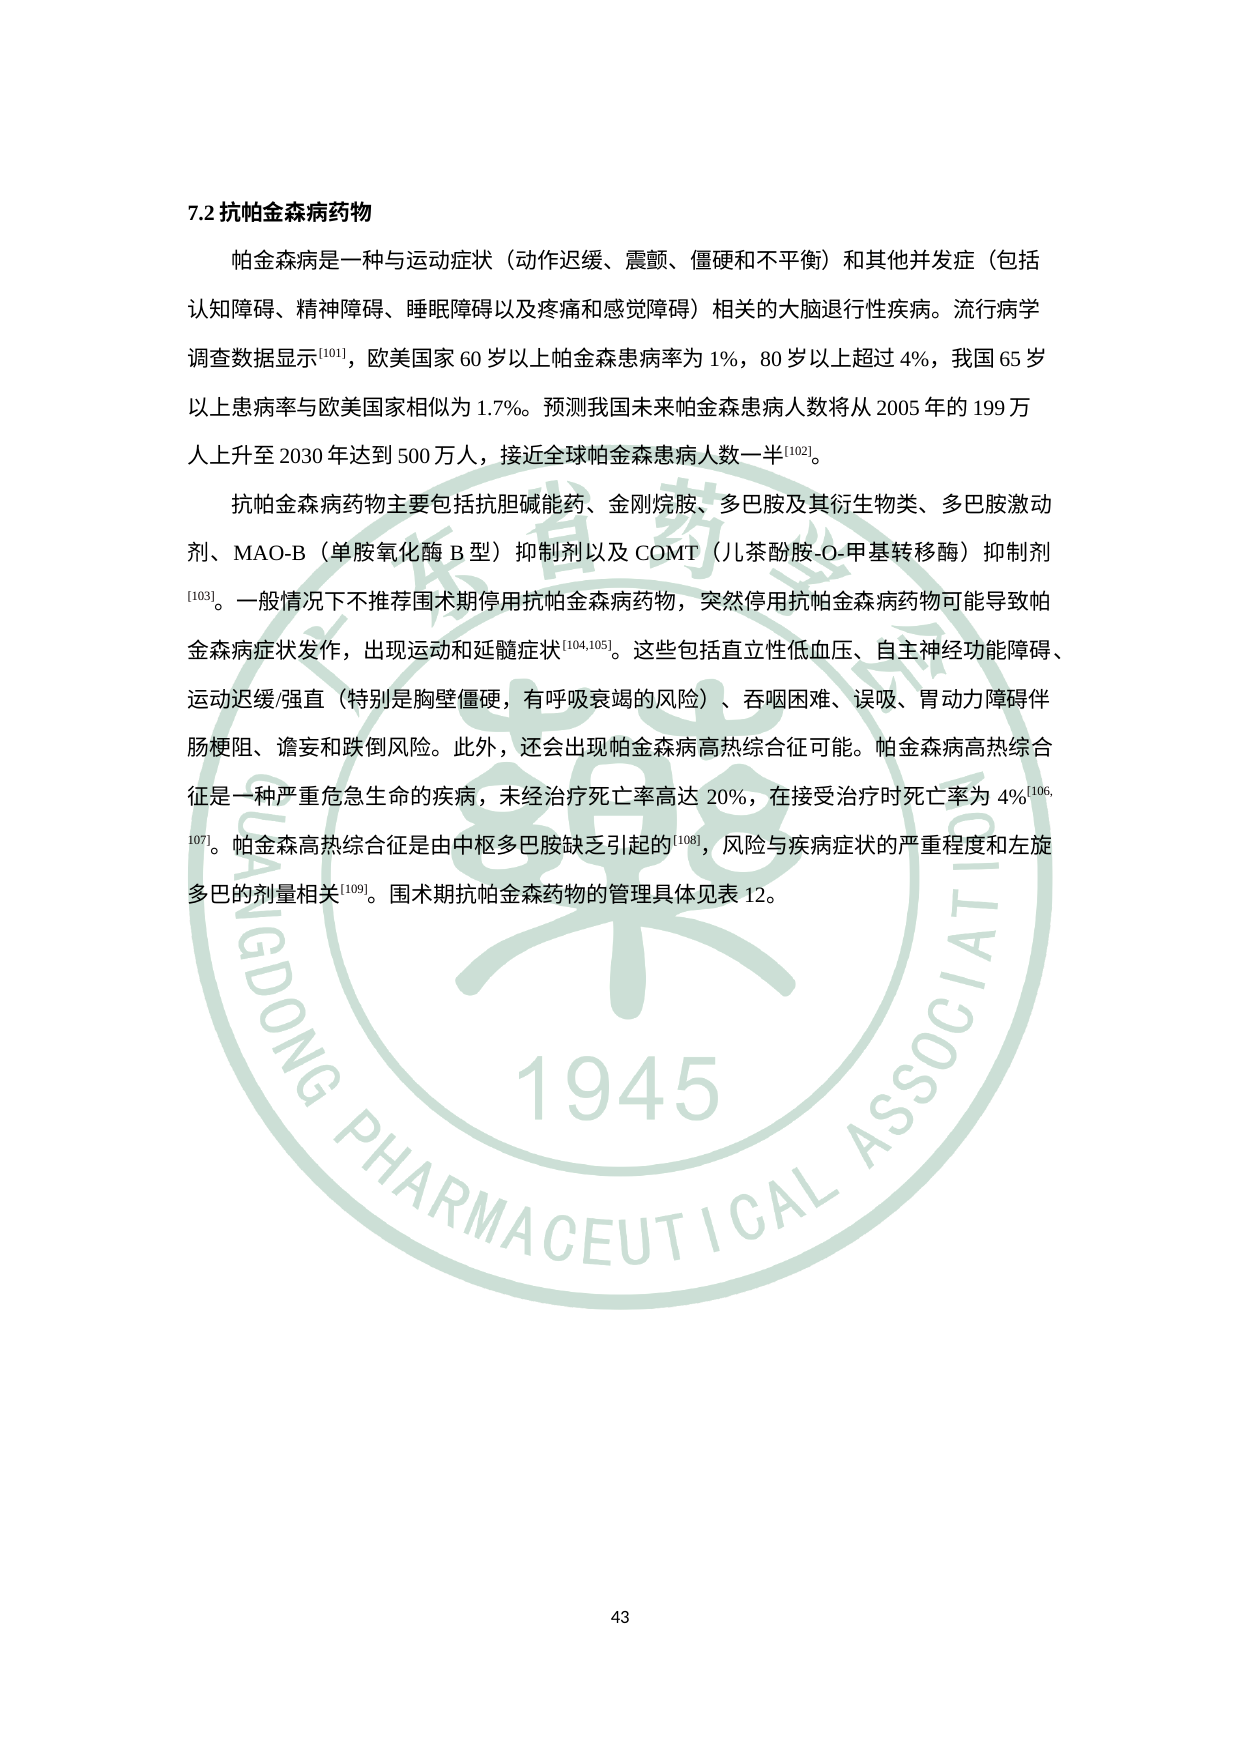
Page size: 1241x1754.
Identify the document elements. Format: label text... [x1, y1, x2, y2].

text 抗帕金森病药物主要包括抗胆碱能药、金刚烷胺、多巴胺及其衍生物类、多巴胺激动剂、MAO-B（单胺氧化酶B型）抑制剂以及COMT（儿茶酚胺-O-甲基转移酶）抑制剂[103]。一般情况下不推荐围术期停用抗帕金森病药物，突然停用抗帕金森病药物可能导致帕金森病症状发作，出现运动和延髓症状[104,105]。这些包括直立性低血压、自主神经功能障碍、运动迟缓/强直（特别是胸壁僵硬，有呼吸衰竭的风险）、吞咽困难、误吸、胃动力障碍伴肠梗阻、谵妄和跌倒风险。此外，还会出现帕金森病高热综合征可能。帕金森病高热综合征是一种严重危急生命的疾病，未经治疗死亡率高达20%，在接受治疗时死亡率为4%[106, 107]。帕金森高热综合征是由中枢多巴胺缺乏引起的[108]，风险与疾病症状的严重程度和左旋多巴的剂量相关[109]。围术期抗帕金森药物的管理具体见表12。 [187, 486, 1053, 909]
text 帕金森病是一种与运动症状（动作迟缓、震颤、僵硬和不平衡）和其他并发症（包括认知障碍、精神障碍、睡眠障碍以及疼痛和感觉障碍）相关的大脑退行性疾病。流行病学调查数据显示[101]，欧美国家60岁以上帕金森患病率为1%，80岁以上超过4%，我国65岁以上患病率与欧美国家相似为1.7%。预测我国未来帕金森患病人数将从2005年的199万人上升至2030年达到500万人，接近全球帕金森患病人数一半[102]。 [187, 243, 1053, 470]
text 7.2抗帕金森病药物 [187, 194, 1053, 227]
